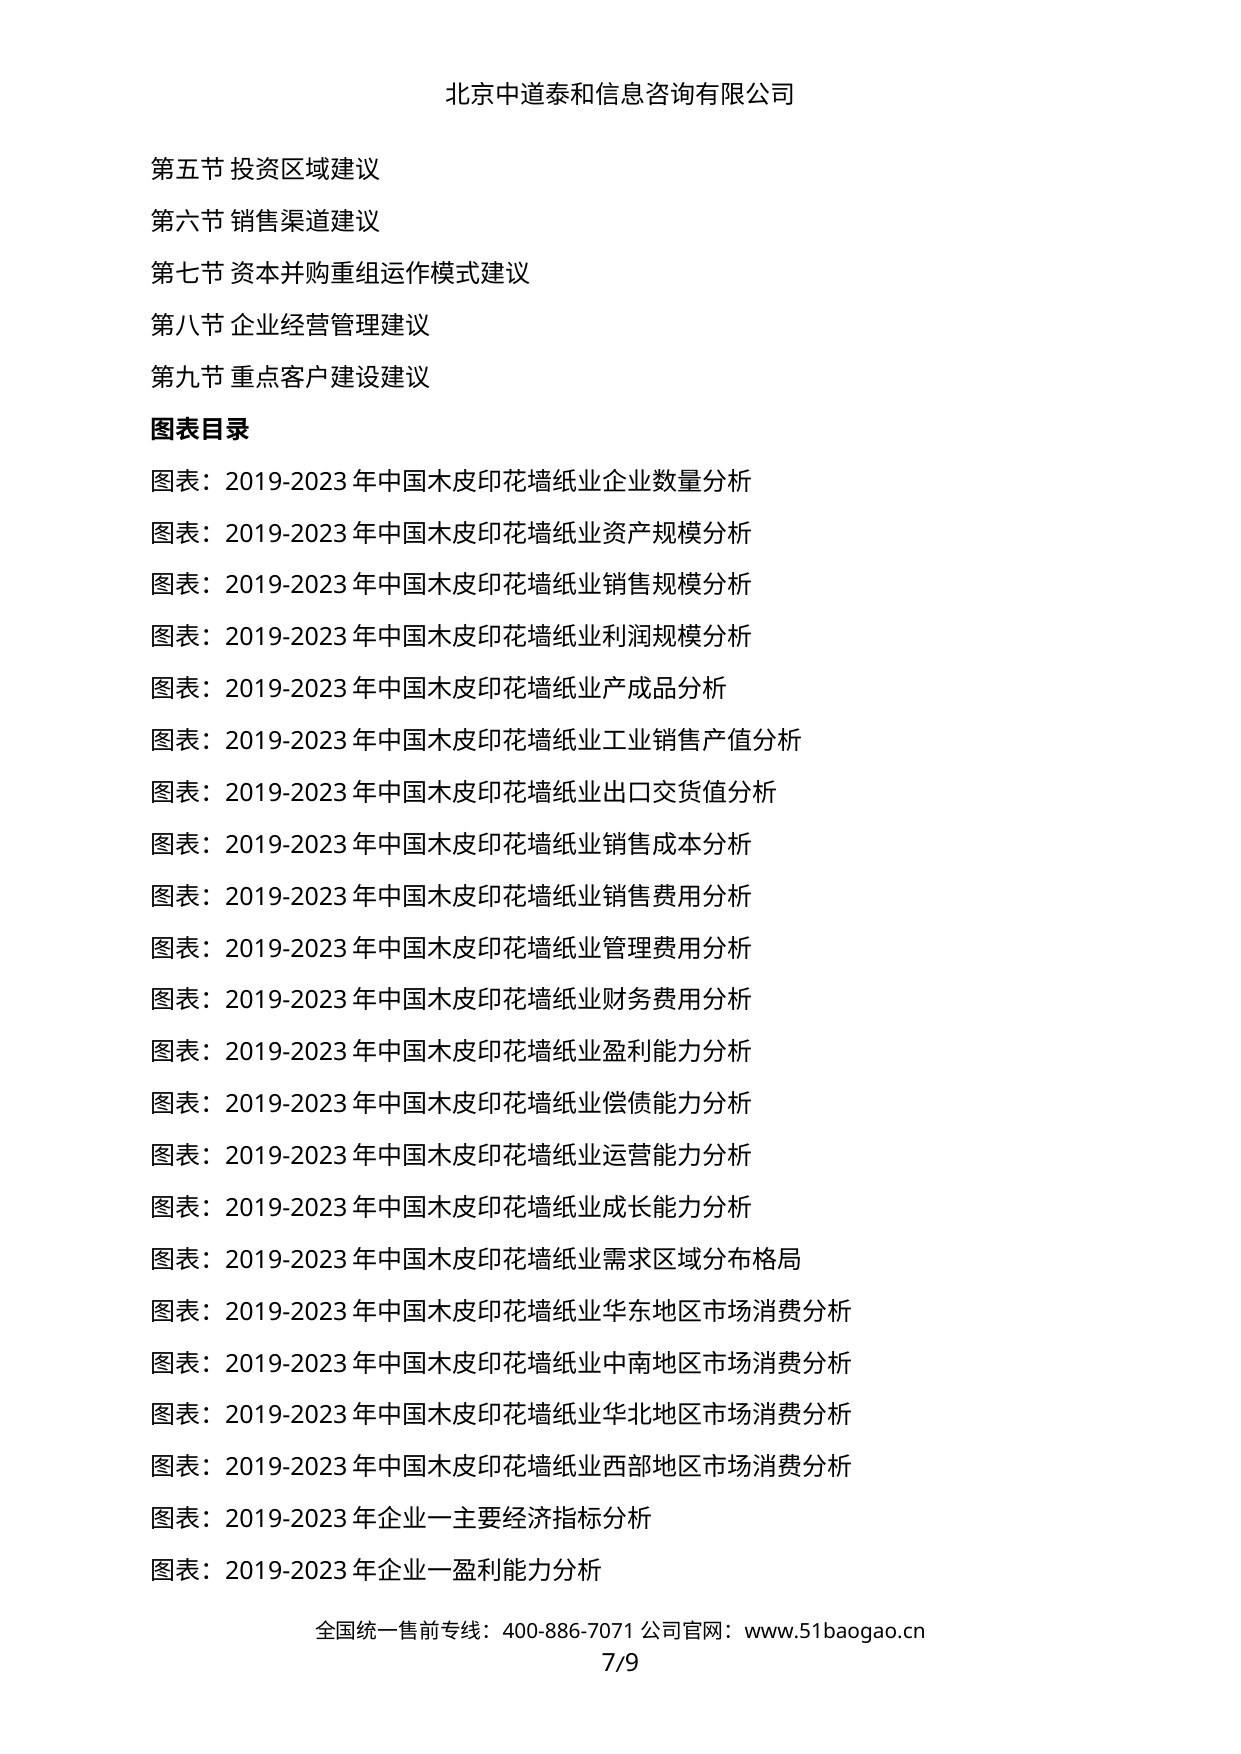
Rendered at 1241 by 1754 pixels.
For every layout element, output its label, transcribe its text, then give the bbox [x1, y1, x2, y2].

text 图表：2019-2023年中国木皮印花墙纸业中南地区市场消费分析 [150, 1343, 1090, 1379]
text 图表：2019-2023年中国木皮印花墙纸业华北地区市场消费分析 [150, 1395, 1090, 1431]
text 图表：2019-2023年中国木皮印花墙纸业财务费用分析 [150, 980, 1090, 1016]
text 图表：2019-2023年中国木皮印花墙纸业产成品分析 [150, 669, 1090, 705]
text 图表：2019-2023年中国木皮印花墙纸业偿债能力分析 [150, 1084, 1090, 1120]
text 图表：2019-2023年企业一盈利能力分析 [150, 1551, 1090, 1587]
text 图表：2019-2023年中国木皮印花墙纸业工业销售产值分析 [150, 721, 1090, 757]
text 第八节 企业经营管理建议 [150, 306, 1090, 342]
text 图表：2019-2023年中国木皮印花墙纸业销售成本分析 [150, 824, 1090, 861]
text 图表：2019-2023年中国木皮印花墙纸业管理费用分析 [150, 928, 1090, 964]
text 图表：2019-2023年中国木皮印花墙纸业销售规模分析 [150, 565, 1090, 601]
text 图表：2019-2023年中国木皮印花墙纸业盈利能力分析 [150, 1032, 1090, 1068]
text 第九节 重点客户建设建议 [150, 357, 1090, 394]
text 图表：2019-2023年企业一主要经济指标分析 [150, 1499, 1090, 1535]
text 第五节 投资区域建议 [150, 150, 1090, 186]
text 第七节 资本并购重组运作模式建议 [150, 254, 1090, 290]
text 图表：2019-2023年中国木皮印花墙纸业需求区域分布格局 [150, 1239, 1090, 1276]
text 图表：2019-2023年中国木皮印花墙纸业出口交货值分析 [150, 772, 1090, 809]
text 图表：2019-2023年中国木皮印花墙纸业利润规模分析 [150, 617, 1090, 653]
text 图表：2019-2023年中国木皮印花墙纸业运营能力分析 [150, 1136, 1090, 1172]
text 图表：2019-2023年中国木皮印花墙纸业华东地区市场消费分析 [150, 1291, 1090, 1327]
text 图表：2019-2023年中国木皮印花墙纸业西部地区市场消费分析 [150, 1447, 1090, 1483]
text 第六节 销售渠道建议 [150, 202, 1090, 238]
text 图表：2019-2023年中国木皮印花墙纸业资产规模分析 [150, 513, 1090, 549]
text 图表：2019-2023年中国木皮印花墙纸业成长能力分析 [150, 1187, 1090, 1224]
text 图表：2019-2023年中国木皮印花墙纸业销售费用分析 [150, 876, 1090, 912]
text 图表：2019-2023年中国木皮印花墙纸业企业数量分析 [150, 461, 1090, 497]
text 图表目录 [150, 409, 1090, 446]
